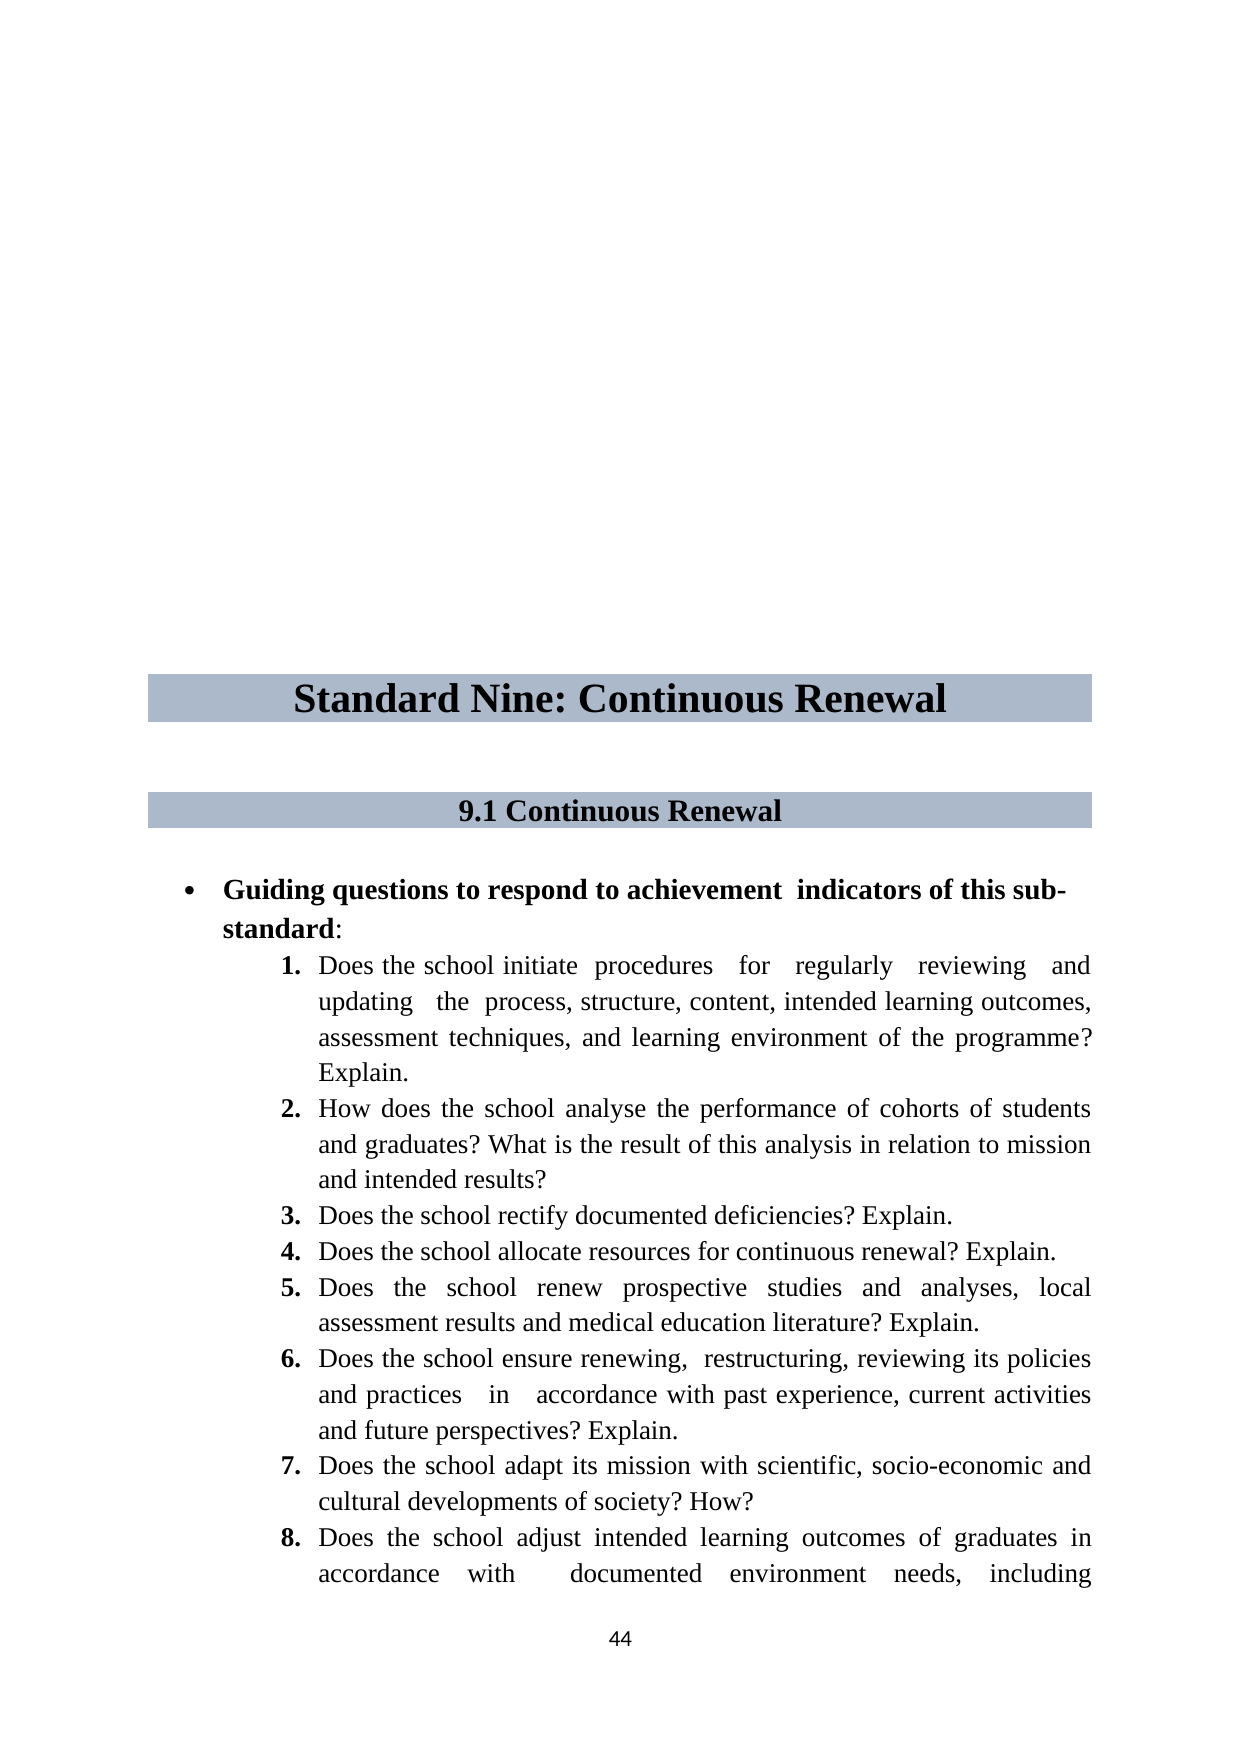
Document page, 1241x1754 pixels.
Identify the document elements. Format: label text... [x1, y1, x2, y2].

list Does the school rectify documented deficiencies? Explain. [281, 1199, 1092, 1231]
list How does the school analyse the performance of cohorts of students and graduates? What is the result of this analysis in relation to mission and intended results? [281, 1092, 1092, 1195]
subtitle Standard Nine: Continuous Renewal [148, 674, 1092, 722]
list Does the school renew prospective studies and analyses, local assessment results and medical education literature? Explain. [281, 1271, 1092, 1338]
list Does the school initiate procedures for regularly reviewing and updating the process, structure, content, intended learning outcomes, assessment techniques, and learning environment of the programme? Explain. [281, 949, 1092, 1088]
list Guiding questions to respond to achievement indicators of this sub-standard: [185, 872, 1092, 944]
list Does the school adapt its mission with scientific, socio-economic and cultural developments of society? How? [281, 1449, 1092, 1516]
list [281, 1521, 1092, 1588]
list Does the school ensure renewing, restructuring, reviewing its policies and practices in accordance with past experience, current activities and future perspectives? Explain. [281, 1342, 1092, 1445]
list Does the school allocate resources for continuous renewal? Explain. [281, 1235, 1092, 1266]
list 9.1 Continuous Renewal [148, 792, 1092, 828]
